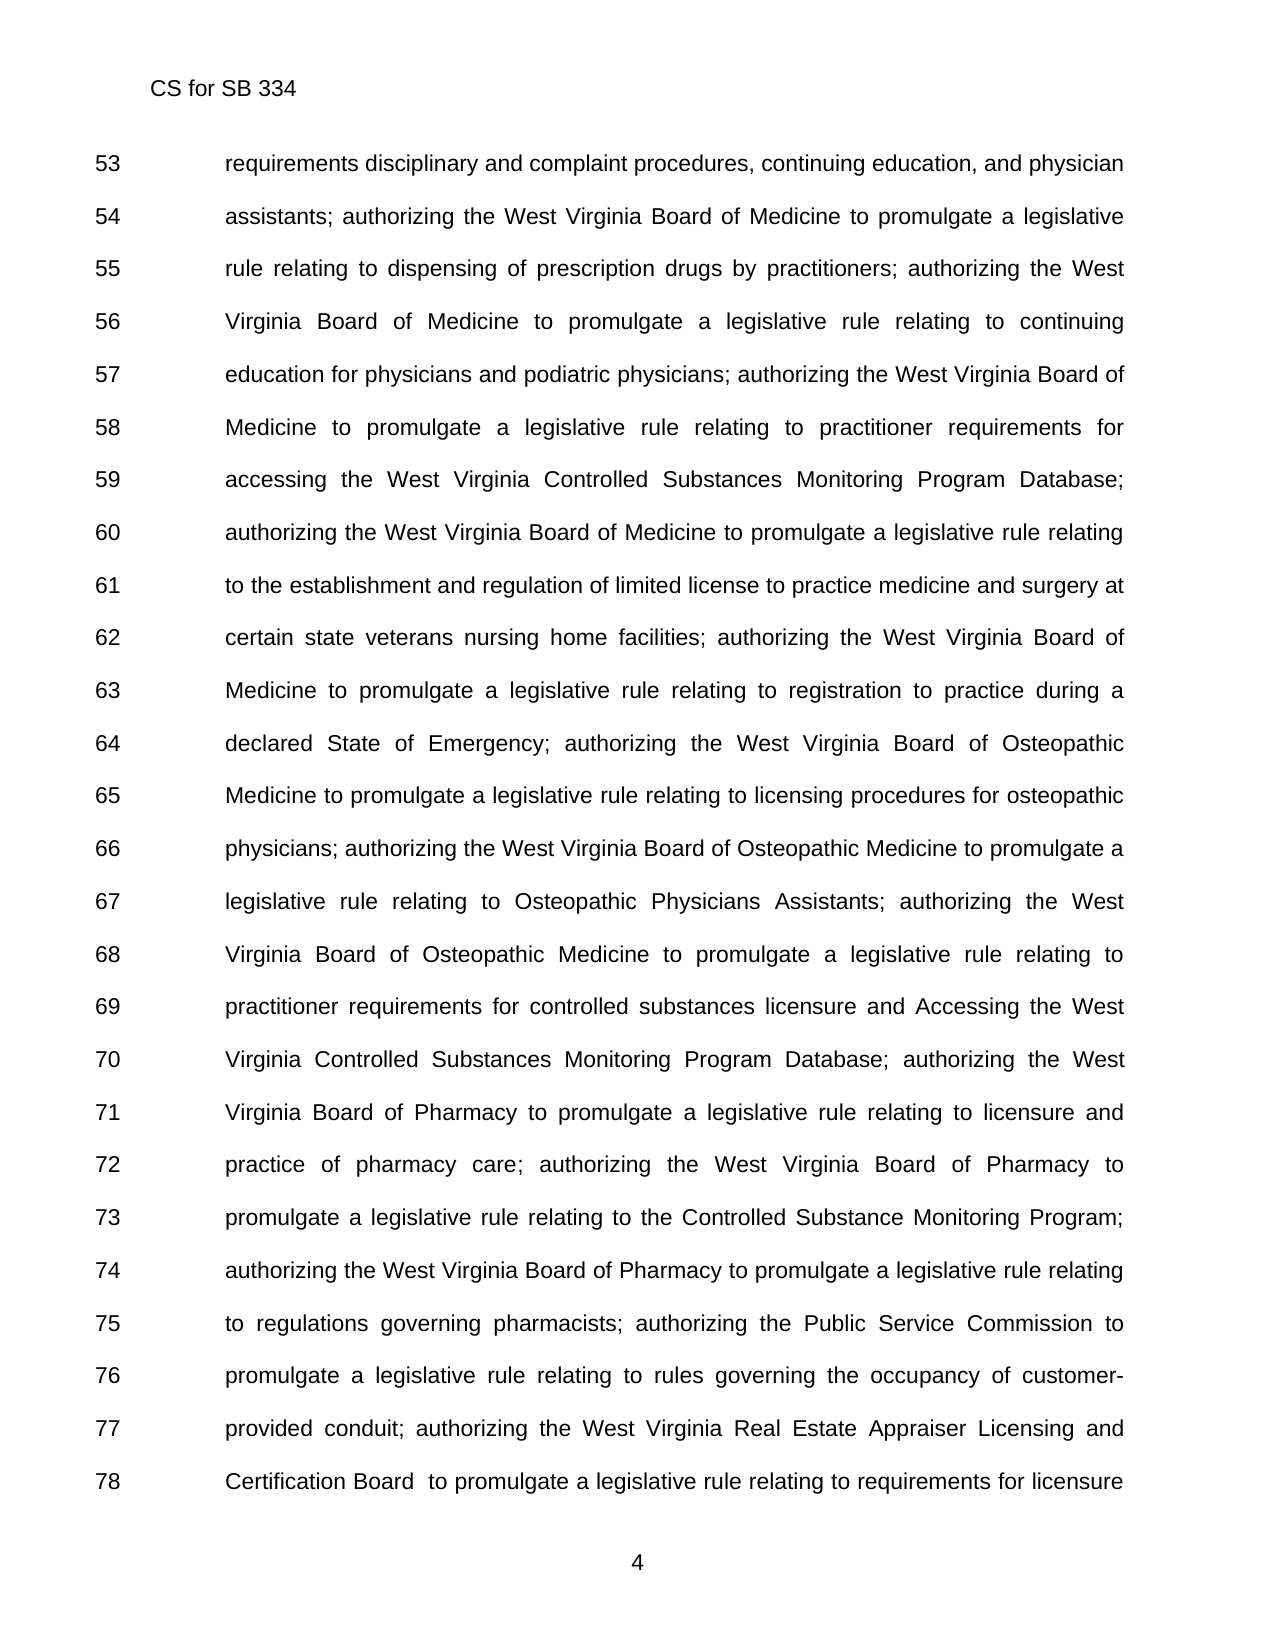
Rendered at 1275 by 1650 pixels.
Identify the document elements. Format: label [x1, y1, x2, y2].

title [150, 150, 1125, 1494]
